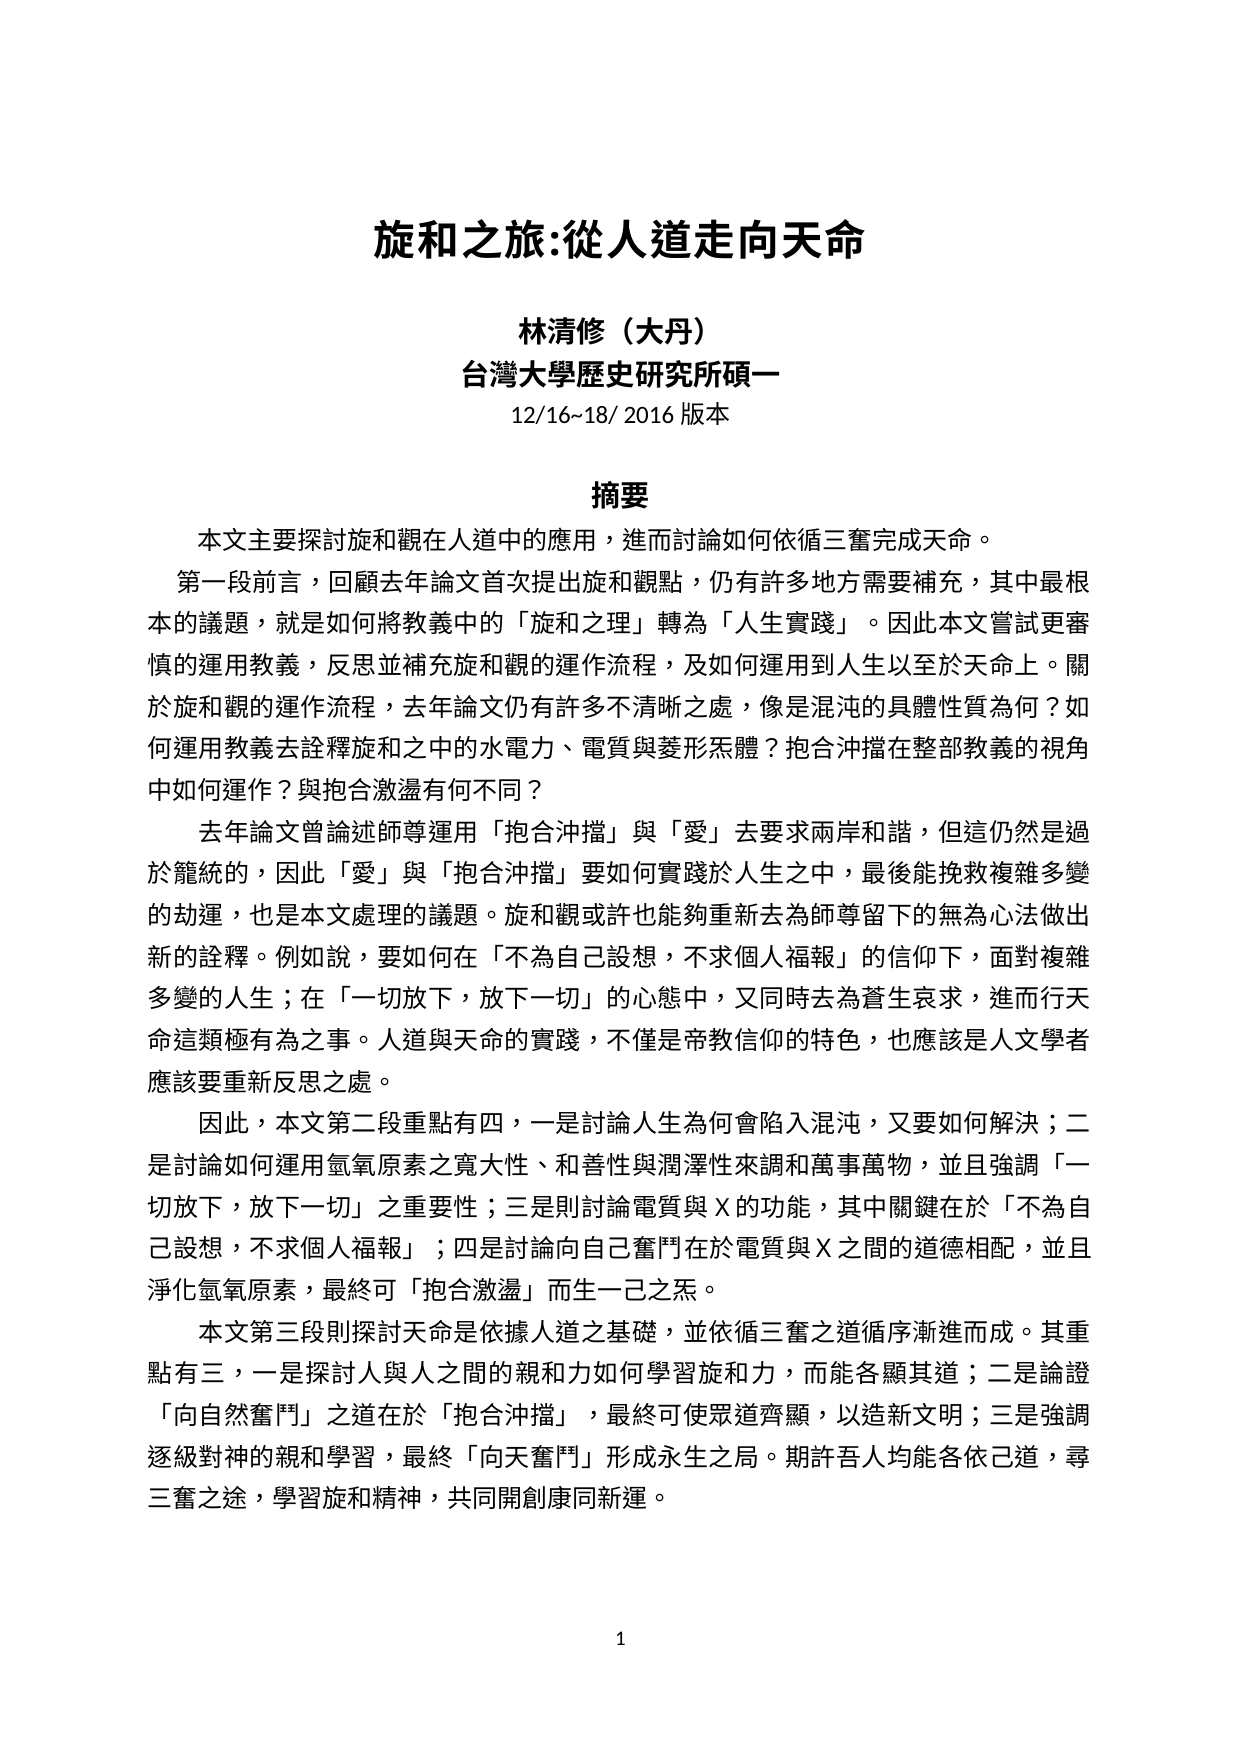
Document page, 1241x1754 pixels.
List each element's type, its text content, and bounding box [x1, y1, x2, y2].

title 旋和之旅:從人道走向天命 [148, 207, 1092, 267]
text 摘要 [148, 473, 1092, 515]
text 本文主要探討旋和觀在人道中的應用，進而討論如何依循三奮完成天命。 [148, 515, 1092, 557]
text 林清修（大丹） [148, 309, 1092, 351]
text 第一段前言，回顧去年論文首次提出旋和觀點，仍有許多地方需要補充，其中最根本的議題，就是如何將教義中的「旋和之理」轉為「人生實踐」。因此本文嘗試更審慎的運用教義，反思並補充旋和觀的運作流程，及如何運用到人生以至於天命上。關於旋和觀的運作流程，去年論文仍有許多不清晰之處，像是混沌的具體性質為何？如何運用教義去詮釋旋和之中的水電力、電質與菱形炁體？抱合沖擋在整部教義的視角中如何運作？與抱合激盪有何不同？ [148, 557, 1092, 807]
text 因此，本文第二段重點有四，一是討論人生為何會陷入混沌，又要如何解決；二是討論如何運用氫氧原素之寬大性、和善性與潤澤性來調和萬事萬物，並且強調「一切放下，放下一切」之重要性；三是則討論電質與X的功能，其中關鍵在於「不為自己設想，不求個人福報」；四是討論向自己奮鬥在於電質與Ｘ之間的道德相配，並且淨化氫氧原素，最終可「抱合激盪」而生一己之炁。 [148, 1098, 1092, 1307]
text 12/16~18/ 2016 版本 [148, 393, 1092, 431]
text 本文第三段則探討天命是依據人道之基礎，並依循三奮之道循序漸進而成。其重點有三，一是探討人與人之間的親和力如何學習旋和力，而能各顯其道；二是論證「向自然奮鬥」之道在於「抱合沖擋」，最終可使眾道齊顯，以造新文明；三是強調逐級對神的親和學習，最終「向天奮鬥」形成永生之局。期許吾人均能各依己道，尋三奮之途，學習旋和精神，共同開創康同新運。 [148, 1307, 1092, 1515]
text 台灣大學歷史研究所碩一 [148, 351, 1092, 393]
text 去年論文曾論述師尊運用「抱合沖擋」與「愛」去要求兩岸和諧，但這仍然是過於籠統的，因此「愛」與「抱合沖擋」要如何實踐於人生之中，最後能挽救複雜多變的劫運，也是本文處理的議題。旋和觀或許也能夠重新去為師尊留下的無為心法做出新的詮釋。例如說，要如何在「不為自己設想，不求個人福報」的信仰下，面對複雜多變的人生；在「一切放下，放下一切」的心態中，又同時去為蒼生哀求，進而行天命這類極有為之事。人道與天命的實踐，不僅是帝教信仰的特色，也應該是人文學者應該要重新反思之處。 [148, 807, 1092, 1098]
